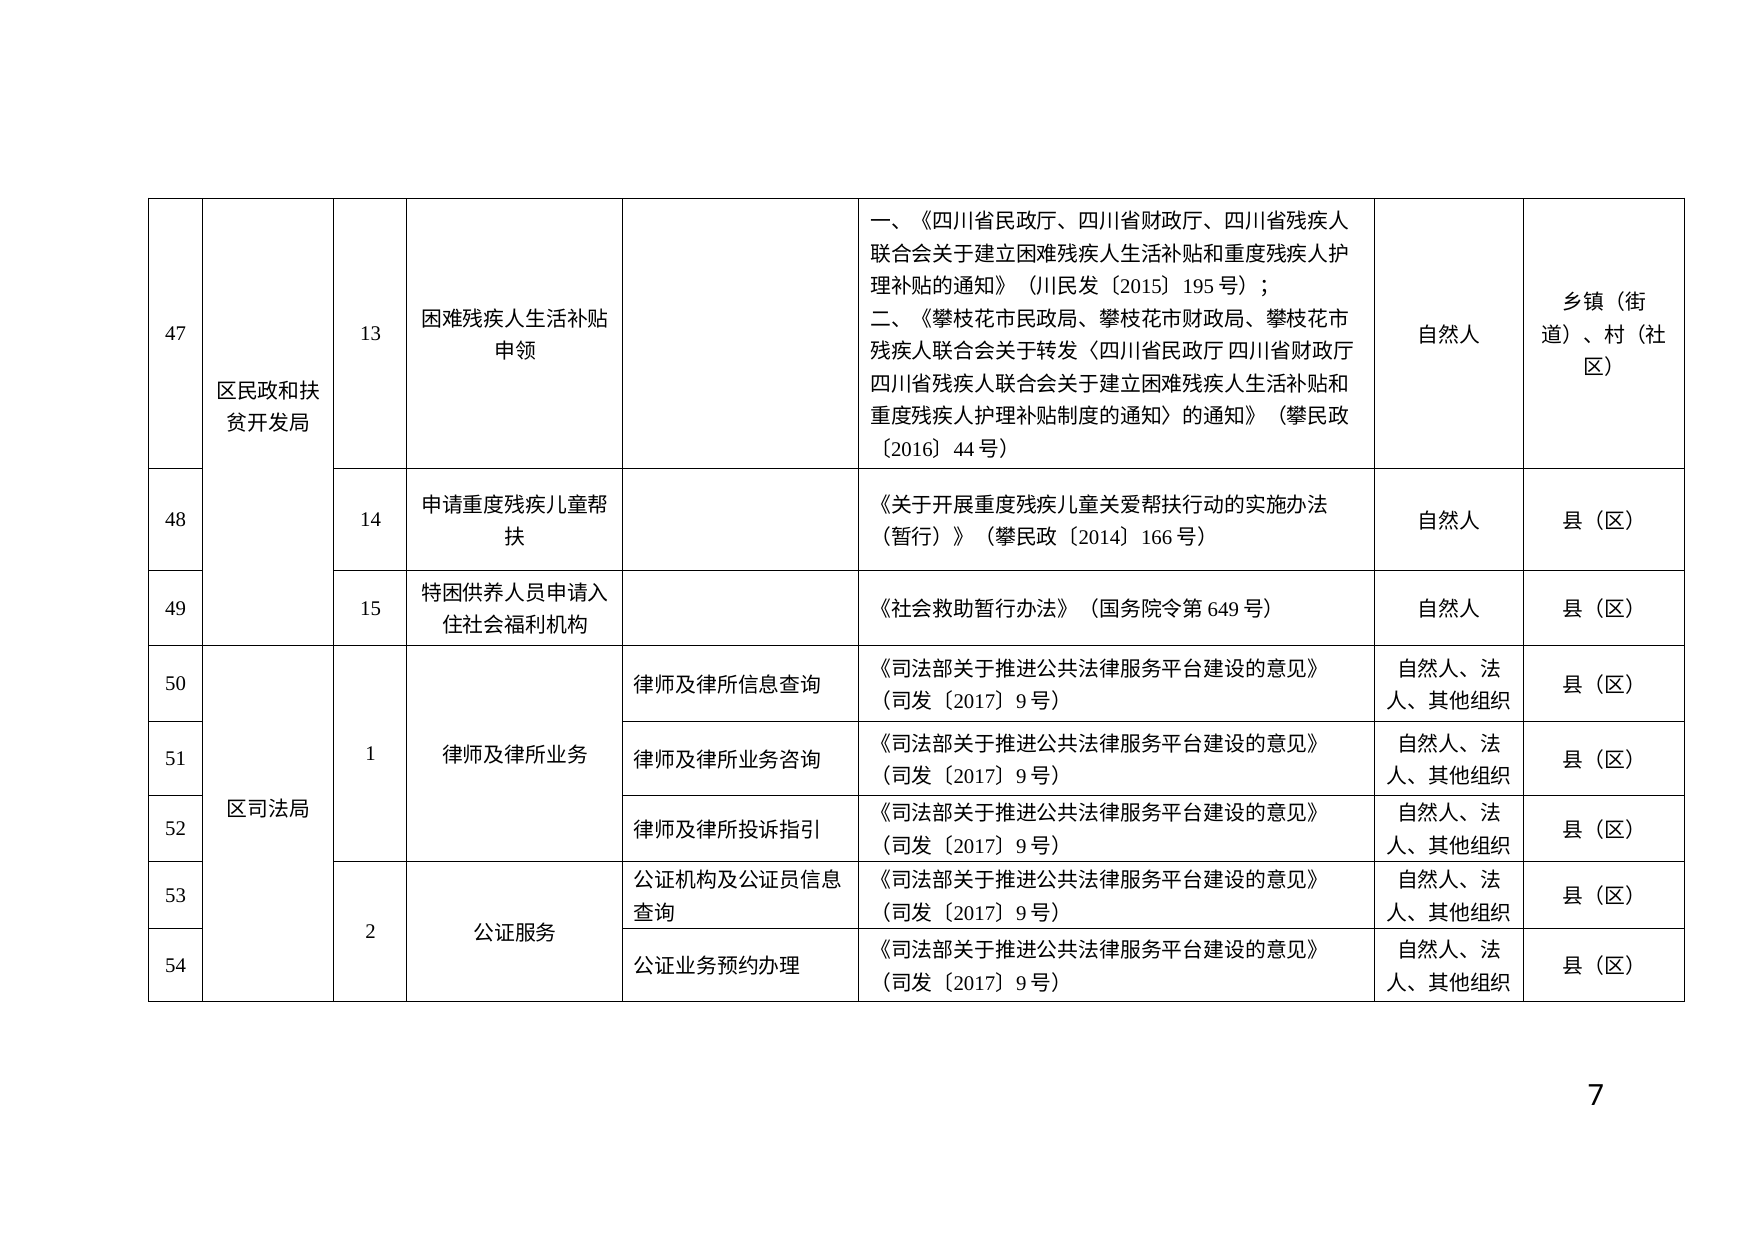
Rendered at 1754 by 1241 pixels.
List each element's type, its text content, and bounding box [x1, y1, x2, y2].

table_cell 《关于开展重度残疾儿童关爱帮扶行动的实施办法（暂行）》（攀民政〔2014〕166号） [859, 469, 1374, 569]
table_cell 律师及律所信息查询 [623, 646, 858, 721]
table_cell 50 [149, 646, 202, 721]
table_cell [623, 469, 858, 569]
table_cell 县（区） [1524, 862, 1684, 928]
table_cell 申请重度残疾儿童帮扶 [407, 469, 622, 569]
table_cell 《社会救助暂行办法》（国务院令第649号） [859, 571, 1374, 644]
table_cell 县（区） [1524, 929, 1684, 1001]
table_cell 54 [149, 929, 202, 1001]
table_cell 区民政和扶贫开发局 [203, 199, 333, 644]
table_cell 自然人、法人、其他组织 [1375, 862, 1523, 928]
table_cell 13 [334, 199, 406, 468]
table_cell 51 [149, 722, 202, 794]
table_cell 《司法部关于推进公共法律服务平台建设的意见》（司发〔2017〕9号） [859, 722, 1374, 794]
table_cell 县（区） [1524, 722, 1684, 794]
table_cell 律师及律所业务 [407, 646, 622, 861]
table_cell 1 [334, 646, 406, 861]
table_cell 公证机构及公证员信息查询 [623, 862, 858, 928]
table_cell 2 [334, 862, 406, 1001]
table_cell 特困供养人员申请入住社会福利机构 [407, 571, 622, 644]
table_cell 自然人 [1375, 571, 1523, 644]
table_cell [859, 929, 1374, 1001]
table_cell 律师及律所投诉指引 [623, 796, 858, 861]
table_cell 乡镇（街道）、村（社区） [1524, 199, 1684, 468]
table_cell 困难残疾人生活补贴申领 [407, 199, 622, 468]
table_cell 县（区） [1524, 571, 1684, 644]
table_cell 52 [149, 796, 202, 861]
table_cell 《司法部关于推进公共法律服务平台建设的意见》（司发〔2017〕9号） [859, 646, 1374, 721]
table_cell 区司法局 [203, 646, 333, 1001]
table_cell 《司法部关于推进公共法律服务平台建设的意见》（司发〔2017〕9号） [859, 796, 1374, 861]
table_cell 自然人 [1375, 469, 1523, 569]
table_cell 15 [334, 571, 406, 644]
table_cell 一、《四川省民政厅、四川省财政厅、四川省残疾人联合会关于建立困难残疾人生活补贴和重度残疾人护理补贴的通知》（川民发〔2015〕195号）； 二、《攀枝花市民政局、攀枝花市财政局、攀枝花市残疾人联合会关于转发〈四川省民政厅 四川省财政厅 四川省残疾人联合会关于建立困难残疾人生活补贴和重度残疾人护理补贴制度的通知〉的通知》（攀民政〔2016〕44号） [859, 199, 1374, 468]
table_cell 自然人、法人、其他组织 [1375, 929, 1523, 1001]
table_cell 县（区） [1524, 469, 1684, 569]
table_cell 47 [149, 199, 202, 468]
table_cell 自然人、法人、其他组织 [1375, 722, 1523, 794]
table_cell 律师及律所业务咨询 [623, 722, 858, 794]
table_cell [623, 199, 858, 468]
table_cell 《司法部关于推进公共法律服务平台建设的意见》（司发〔2017〕9号） [859, 862, 1374, 928]
table_cell 14 [334, 469, 406, 569]
table_cell 县（区） [1524, 796, 1684, 861]
table_cell [623, 571, 858, 644]
table_cell 48 [149, 469, 202, 569]
table_cell 自然人、法人、其他组织 [1375, 796, 1523, 861]
table_cell 自然人、法人、其他组织 [1375, 646, 1523, 721]
table_cell 县（区） [1524, 646, 1684, 721]
table_cell 53 [149, 862, 202, 928]
table_cell 49 [149, 571, 202, 644]
table_cell 公证业务预约办理 [623, 929, 858, 1001]
table_cell 公证服务 [407, 862, 622, 1001]
table_cell 自然人 [1375, 199, 1523, 468]
